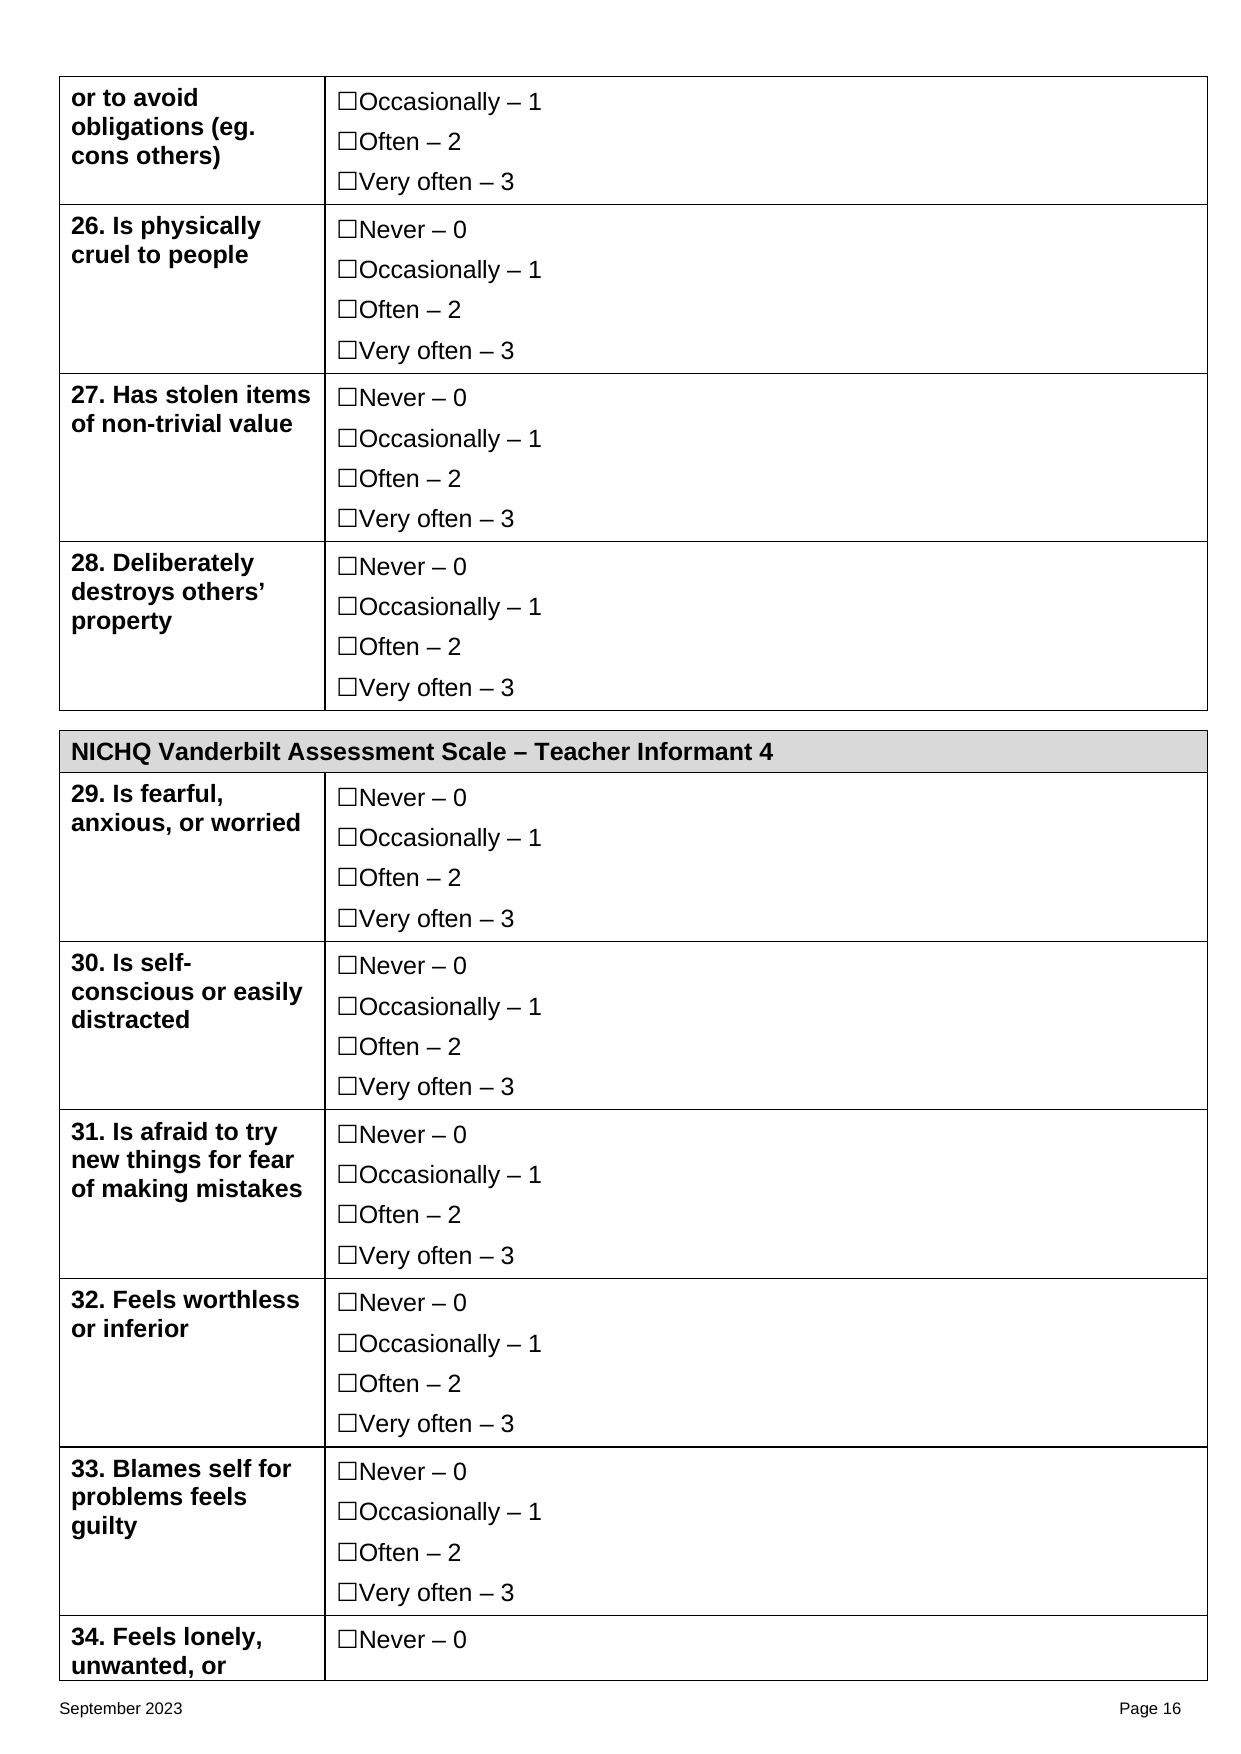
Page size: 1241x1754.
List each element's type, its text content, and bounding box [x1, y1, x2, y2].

table_cell 29. Is fearful, anxious, or worried [60, 773, 324, 941]
table_cell Never – 0 Occasionally – 1 Often – 2 Very often – 3 [326, 942, 1207, 1109]
table_cell 27. Has stolen items of non-trivial value [60, 374, 324, 541]
table_cell Never – 0 Occasionally – 1 Often – 2 Very often – 3 [326, 773, 1207, 941]
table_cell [326, 1279, 1207, 1446]
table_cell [326, 1616, 1207, 1680]
table_header NICHQ Vanderbilt Assessment Scale – Teacher Informant 4 [60, 731, 1207, 772]
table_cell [60, 1616, 324, 1680]
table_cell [60, 77, 324, 204]
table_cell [326, 1448, 1207, 1615]
table_cell 32. Feels worthless or inferior [60, 1279, 324, 1446]
table_cell 28. Deliberately destroys others’ property [60, 542, 324, 710]
table_cell 31. Is afraid to try new things for fear of making mistakes [60, 1110, 324, 1278]
table_cell Never – 0 Occasionally – 1 Often – 2 Very often – 3 [326, 374, 1207, 541]
table_cell 26. Is physically cruel to people [60, 205, 324, 373]
table_cell Never – 0 Occasionally – 1 Often – 2 Very often – 3 [326, 1110, 1207, 1278]
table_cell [326, 205, 1207, 373]
table_cell Never – 0 Occasionally – 1 Often – 2 Very often – 3 [326, 542, 1207, 710]
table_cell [326, 77, 1207, 204]
table_cell 33. Blames self for problems feels guilty [60, 1448, 324, 1615]
table_cell 30. Is self-conscious or easily distracted [60, 942, 324, 1109]
